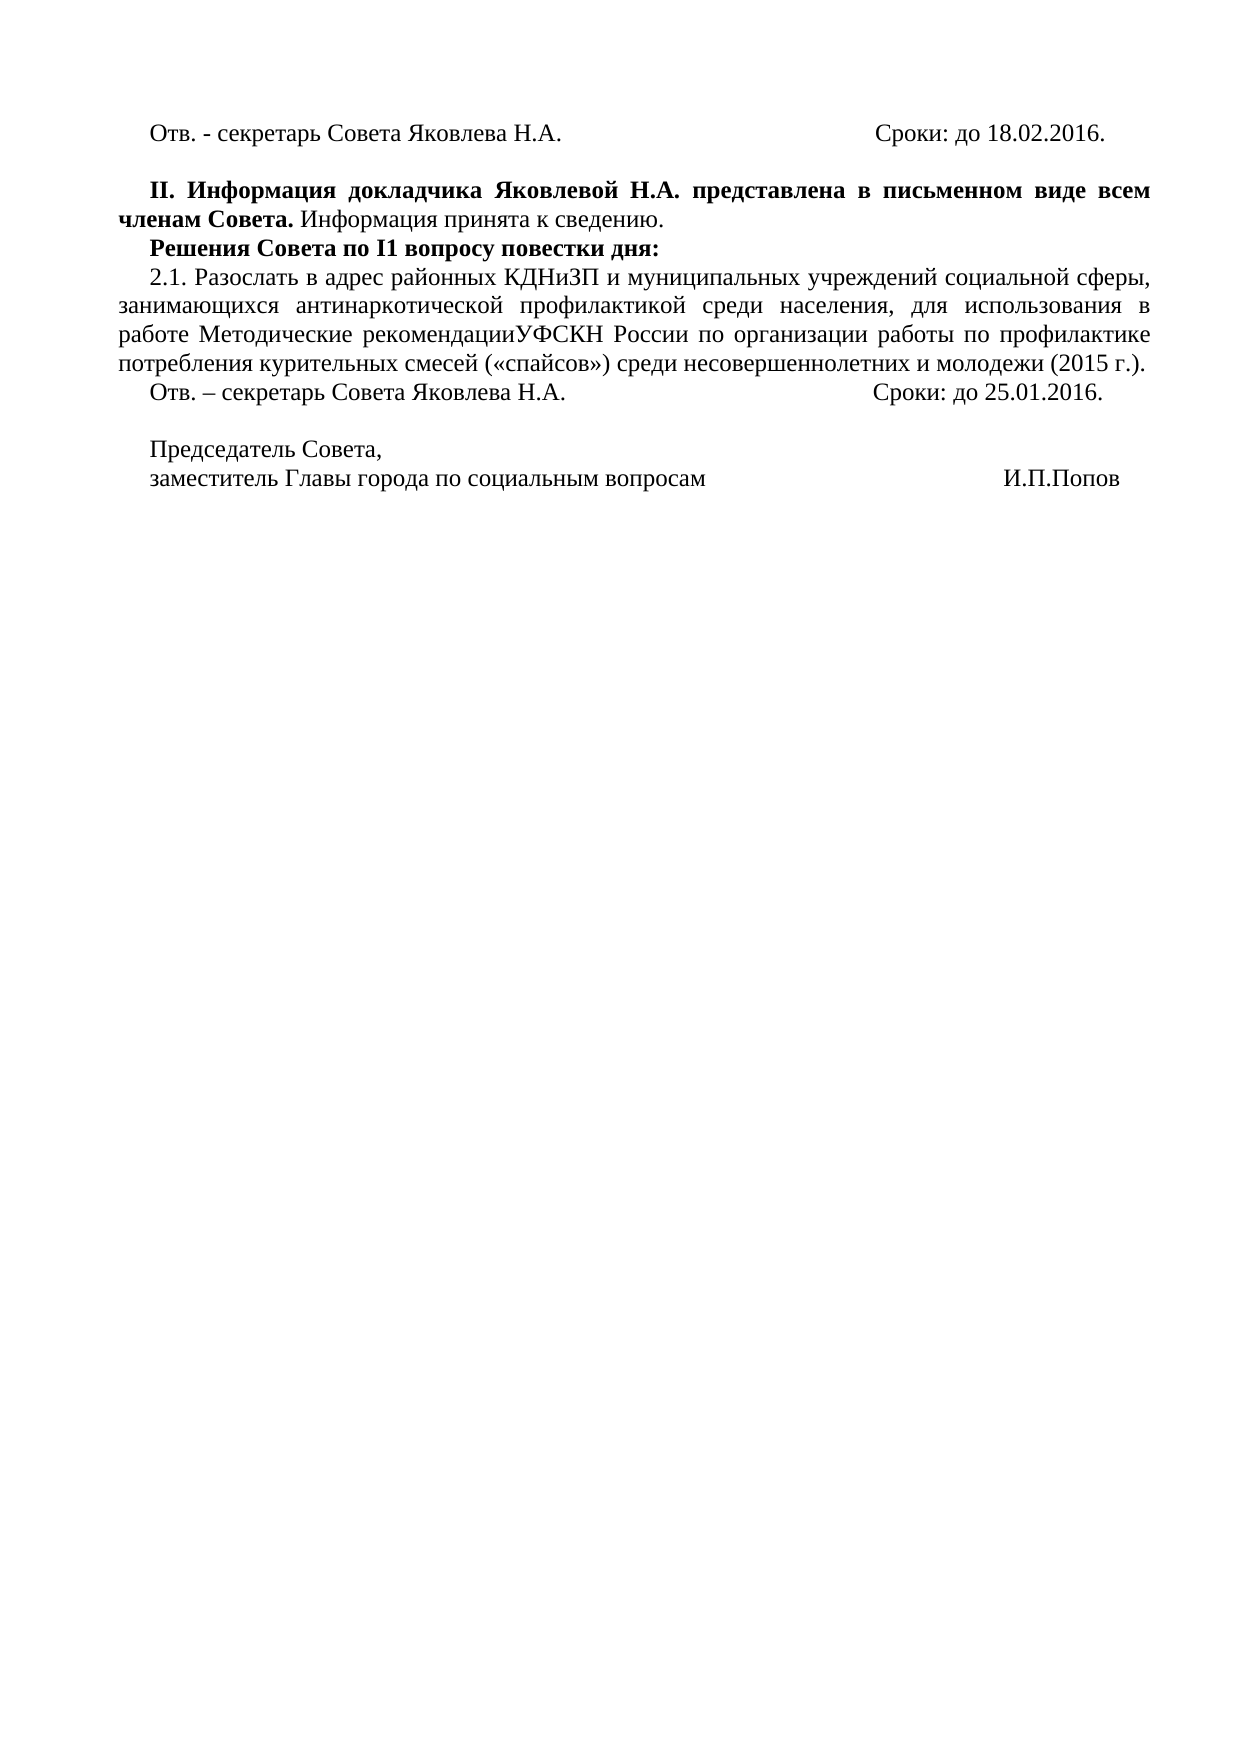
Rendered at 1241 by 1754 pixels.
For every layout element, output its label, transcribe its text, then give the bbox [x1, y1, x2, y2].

text Председатель Совета, [118, 434, 1152, 463]
text Отв. – секретарь Совета Яковлева Н.А. Сроки: до 25.01.2016. [118, 377, 1152, 406]
text заместитель Главы города по социальным вопросам И.П.Попов [118, 463, 1152, 492]
text II. Информация докладчика Яковлевой Н.А. представлена в письменном виде всем членам Совета. Информация принята к сведению. [118, 176, 1152, 233]
text Отв. - секретарь Совета Яковлева Н.А. Сроки: до 18.02.2016. [118, 118, 1152, 147]
text 2.1. Разослать в адрес районных КДНиЗП и муниципальных учреждений социальной сферы, занимающихся антинаркотической профилактикой среди населения, для использования в работе Методические рекомендацииУФСКН России по организации работы по профилактике потребления курительных смесей («спайсов») среди несовершеннолетних и молодежи (2015 г.). [118, 262, 1152, 377]
text Решения Совета по I1 вопросу повестки дня: [118, 233, 1152, 262]
